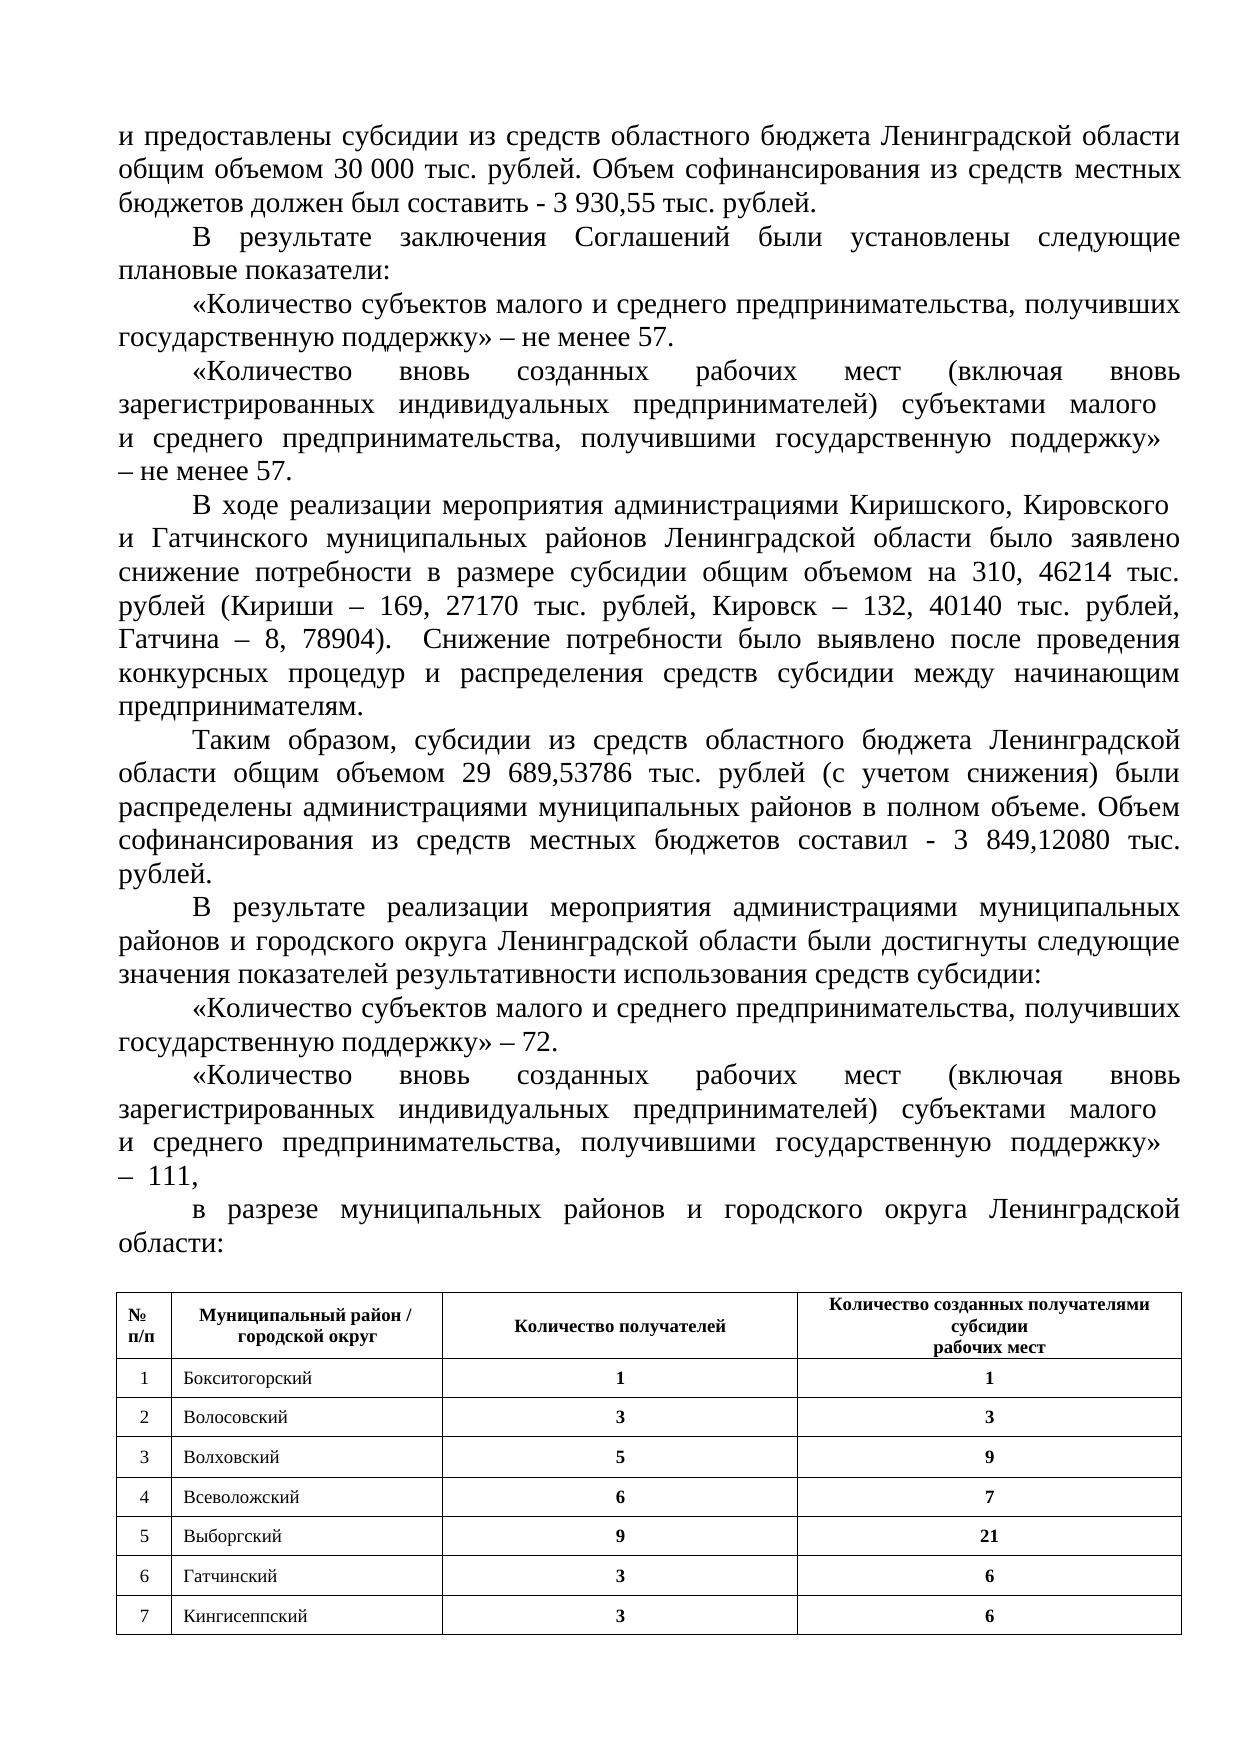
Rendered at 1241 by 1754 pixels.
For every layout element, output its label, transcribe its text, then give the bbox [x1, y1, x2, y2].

table_cell 6 [117, 1556, 171, 1595]
table_cell 21 [798, 1517, 1181, 1555]
table_cell Всеволожский [172, 1478, 442, 1516]
table_cell 5 [443, 1437, 797, 1477]
table_header Муниципальный район / городской округ [172, 1293, 442, 1358]
table_cell 1 [443, 1359, 797, 1397]
table_cell 1 [117, 1359, 171, 1397]
table_cell 3 [443, 1596, 797, 1634]
table_cell 3 [443, 1556, 797, 1595]
table_cell 5 [117, 1517, 171, 1555]
table_cell Гатчинский [172, 1556, 442, 1595]
table_cell 3 [443, 1398, 797, 1436]
table_cell 9 [443, 1517, 797, 1555]
table_header Количество созданных получателями субсидии рабочих мест [798, 1293, 1181, 1358]
table_cell 9 [798, 1437, 1181, 1477]
table_cell Волховский [172, 1437, 442, 1477]
table_header Количество получателей [443, 1293, 797, 1358]
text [118, 118, 1181, 219]
text «Количество вновь созданных рабочих мест (включая вновь зарегистрированных индивидуальных предпринимателей) субъектами малого и среднего предпринимательства, получившими государственную поддержку» – 111, [118, 1057, 1181, 1191]
text В результате реализации мероприятия администрациями муниципальных районов и городского округа Ленинградской области были достигнуты следующие значения показателей результативности использования средств субсидии: [118, 889, 1181, 990]
table_cell 3 [798, 1398, 1181, 1436]
text «Количество субъектов малого и среднего предпринимательства, получивших государственную поддержку» – 72. [118, 990, 1181, 1057]
text В ходе реализации мероприятия администрациями Киришского, Кировского и Гатчинского муниципальных районов Ленинградской области было заявлено снижение потребности в размере субсидии общим объемом на 310, 46214 тыс. рублей (Кириши – 169, 27170 тыс. рублей, Кировск – 132, 40140 тыс. рублей, Гатчина – 8, 78904). Снижение потребности было выявлено после проведения конкурсных процедур и распределения средств субсидии между начинающим предпринимателям. [118, 487, 1181, 722]
table_cell 2 [117, 1398, 171, 1436]
table_cell Кингисеппский [172, 1596, 442, 1634]
table_cell Волосовский [172, 1398, 442, 1436]
text В результате заключения Соглашений были установлены следующие плановые показатели: [118, 219, 1181, 286]
text «Количество субъектов малого и среднего предпринимательства, получивших государственную поддержку» – не менее 57. [118, 286, 1181, 353]
table_cell Выборгский [172, 1517, 442, 1555]
table_cell 6 [798, 1596, 1181, 1634]
table_cell 3 [117, 1437, 171, 1477]
text Таким образом, субсидии из средств областного бюджета Ленинградской области общим объемом 29 689,53786 тыс. рублей (с учетом снижения) были распределены администрациями муниципальных районов в полном объеме. Объем софинансирования из средств местных бюджетов составил - 3 849,12080 тыс. рублей. [118, 722, 1181, 889]
table_cell 1 [798, 1359, 1181, 1397]
table_cell 7 [798, 1478, 1181, 1516]
table_header № п/п [117, 1293, 171, 1358]
table_cell 6 [798, 1556, 1181, 1595]
text «Количество вновь созданных рабочих мест (включая вновь зарегистрированных индивидуальных предпринимателей) субъектами малого и среднего предпринимательства, получившими государственную поддержку» – не менее 57. [118, 353, 1181, 487]
table_cell 7 [117, 1596, 171, 1634]
table_cell 4 [117, 1478, 171, 1516]
table_cell Бокситогорский [172, 1359, 442, 1397]
table_cell 6 [443, 1478, 797, 1516]
text в разрезе муниципальных районов и городского округа Ленинградской области: [118, 1191, 1181, 1258]
